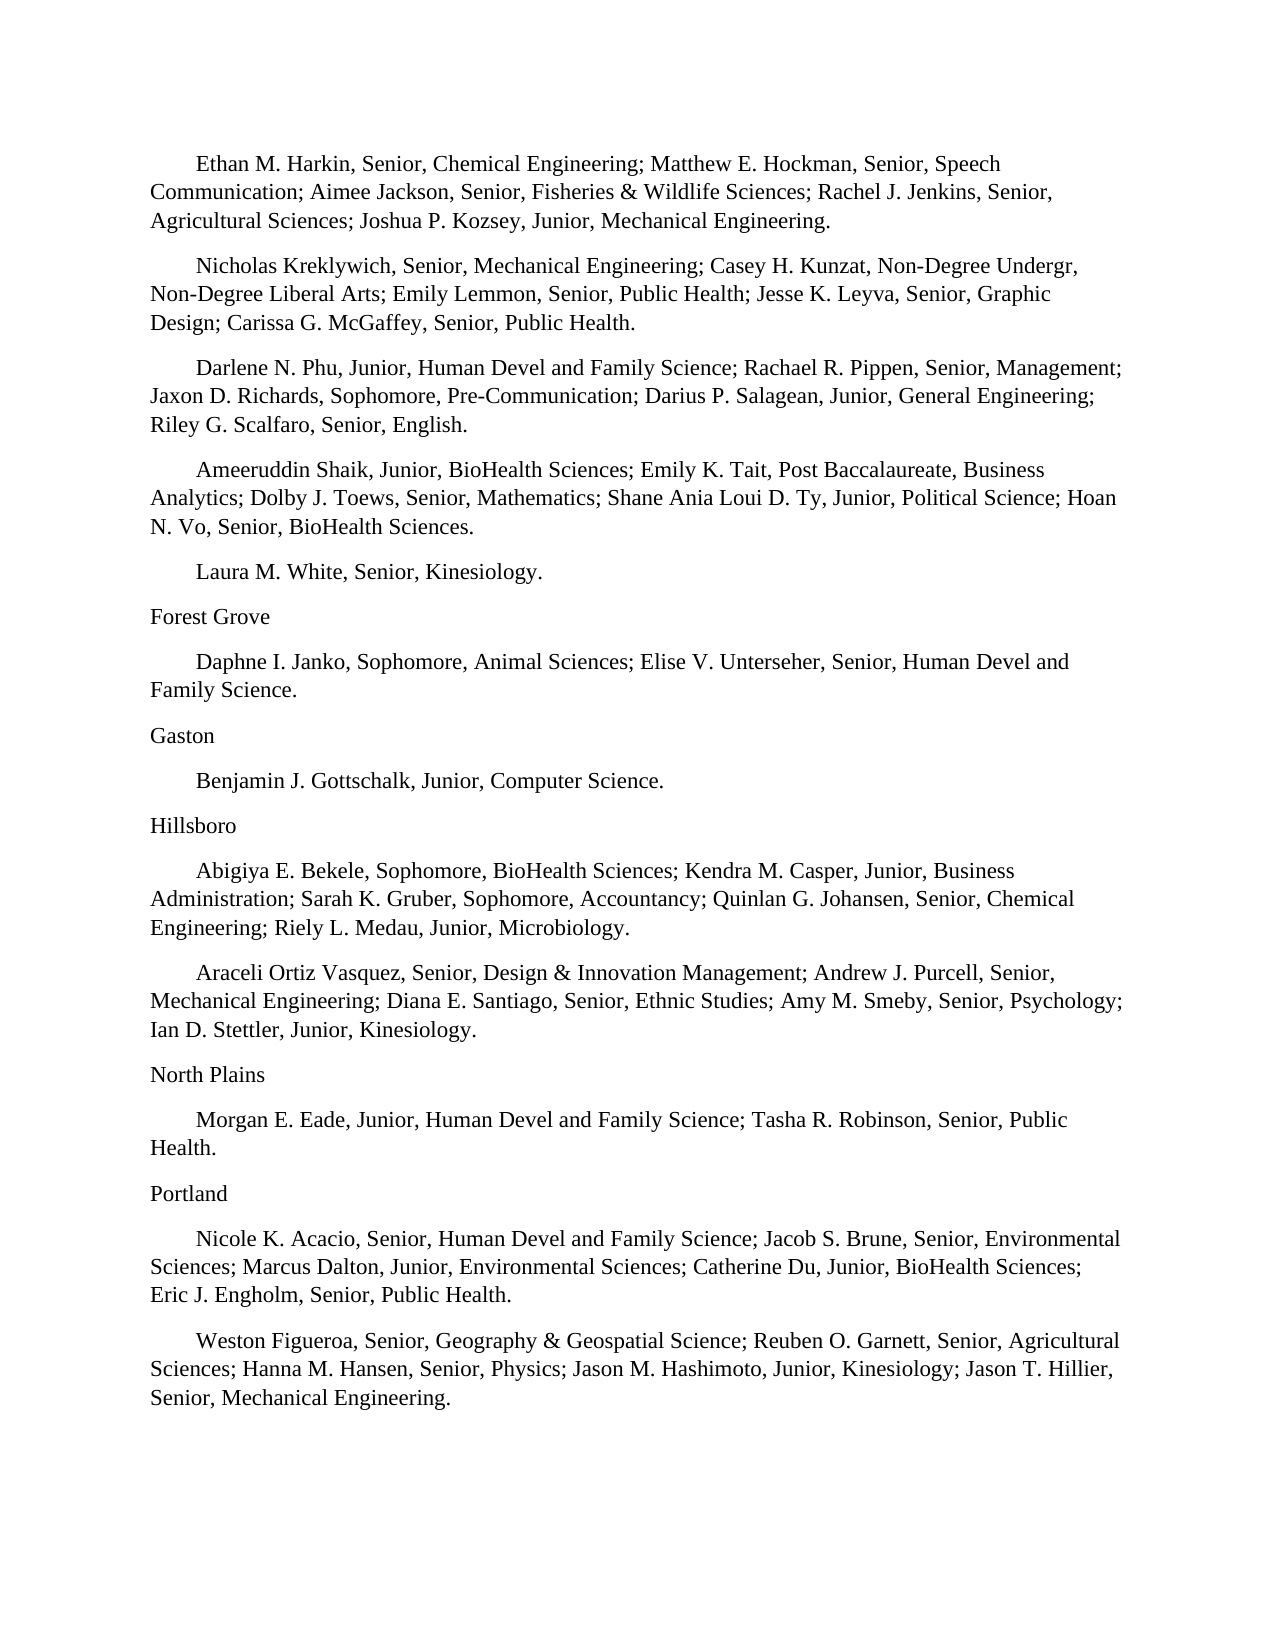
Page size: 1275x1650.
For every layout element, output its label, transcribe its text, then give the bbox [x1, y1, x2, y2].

text Benjamin J. Gottschalk, Junior, Computer Science. [150, 767, 1125, 793]
text Weston Figueroa, Senior, Geography & Geospatial Science; Reuben O. Garnett, Senior, Agricultural Sciences; Hanna M. Hansen, Senior, Physics; Jason M. Hashimoto, Junior, Kinesiology; Jason T. Hillier, Senior, Mechanical Engineering. [150, 1327, 1125, 1410]
text Nicole K. Acacio, Senior, Human Devel and Family Science; Jacob S. Brune, Senior, Environmental Sciences; Marcus Dalton, Junior, Environmental Sciences; Catherine Du, Junior, BioHealth Sciences; Eric J. Engholm, Senior, Public Health. [150, 1225, 1125, 1308]
text Hillsboro [150, 812, 1125, 838]
text Daphne I. Janko, Sophomore, Animal Sciences; Elise V. Unterseher, Senior, Human Devel and Family Science. [150, 648, 1125, 703]
text Morgan E. Eade, Junior, Human Devel and Family Science; Tasha R. Robinson, Senior, Public Health. [150, 1106, 1125, 1161]
text Darlene N. Phu, Junior, Human Devel and Family Science; Rachael R. Pippen, Senior, Management; Jaxon D. Richards, Sophomore, Pre-Communication; Darius P. Salagean, Junior, General Engineering; Riley G. Scalfaro, Senior, English. [150, 354, 1125, 437]
text North Plains [150, 1061, 1125, 1087]
text Laura M. White, Senior, Kinesiology. [150, 558, 1125, 584]
text Abigiya E. Bekele, Sophomore, BioHealth Sciences; Kendra M. Casper, Junior, Business Administration; Sarah K. Gruber, Sophomore, Accountancy; Quinlan G. Johansen, Senior, Chemical Engineering; Riely L. Medau, Junior, Microbiology. [150, 857, 1125, 940]
text Ameeruddin Shaik, Junior, BioHealth Sciences; Emily K. Tait, Post Baccalaureate, Business Analytics; Dolby J. Toews, Senior, Mathematics; Shane Ania Loui D. Ty, Junior, Political Science; Hoan N. Vo, Senior, BioHealth Sciences. [150, 456, 1125, 539]
text Gaston [150, 722, 1125, 748]
text Araceli Ortiz Vasquez, Senior, Design & Innovation Management; Andrew J. Purcell, Senior, Mechanical Engineering; Diana E. Santiago, Senior, Ethnic Studies; Amy M. Smeby, Senior, Psychology; Ian D. Stettler, Junior, Kinesiology. [150, 959, 1125, 1042]
text Portland [150, 1179, 1125, 1206]
text Nicholas Kreklywich, Senior, Mechanical Engineering; Casey H. Kunzat, Non-Degree Undergr, Non-Degree Liberal Arts; Emily Lemmon, Senior, Public Health; Jesse K. Leyva, Senior, Graphic Design; Carissa G. McGaffey, Senior, Public Health. [150, 252, 1125, 335]
text Forest Grove [150, 603, 1125, 629]
text Ethan M. Harkin, Senior, Chemical Engineering; Matthew E. Hockman, Senior, Speech Communication; Aimee Jackson, Senior, Fisheries & Wildlife Sciences; Rachel J. Jenkins, Senior, Agricultural Sciences; Joshua P. Kozsey, Junior, Mechanical Engineering. [150, 150, 1125, 233]
